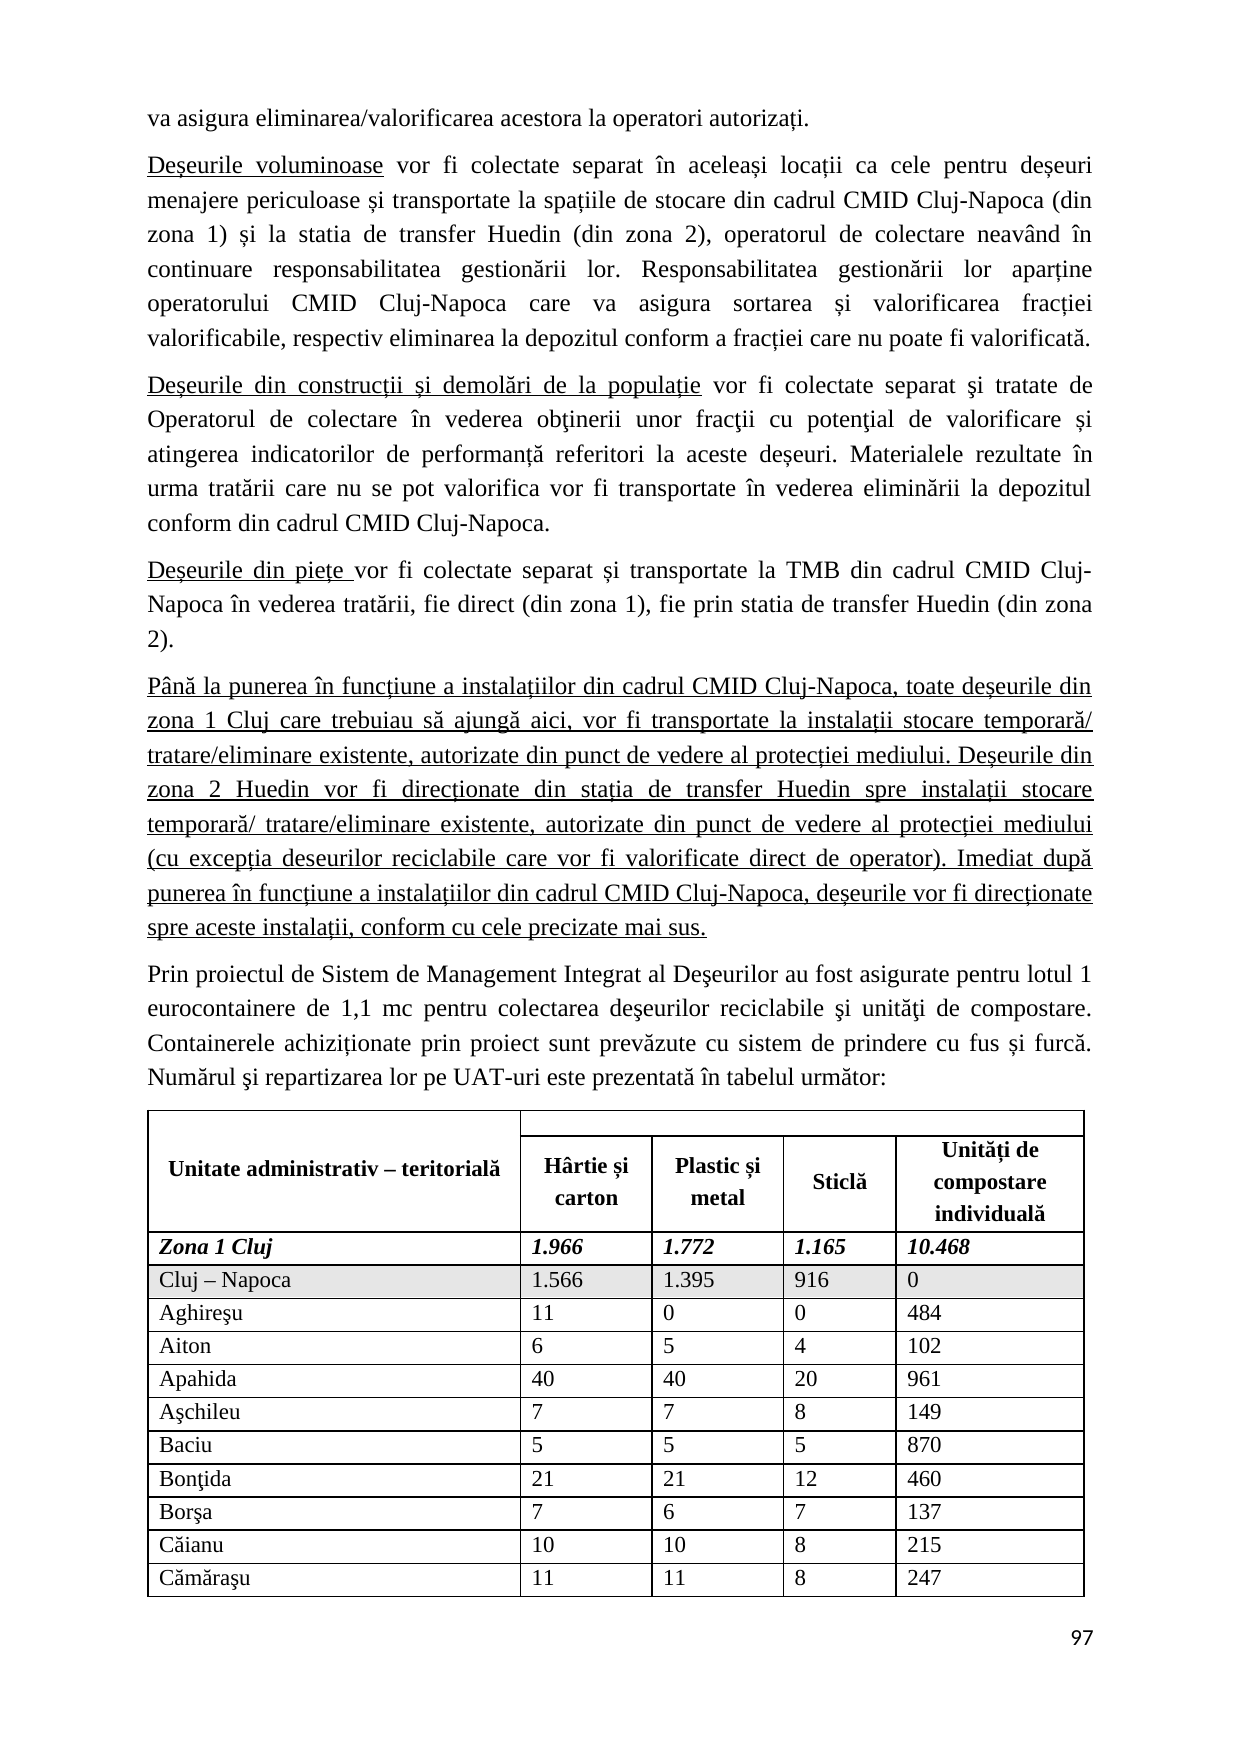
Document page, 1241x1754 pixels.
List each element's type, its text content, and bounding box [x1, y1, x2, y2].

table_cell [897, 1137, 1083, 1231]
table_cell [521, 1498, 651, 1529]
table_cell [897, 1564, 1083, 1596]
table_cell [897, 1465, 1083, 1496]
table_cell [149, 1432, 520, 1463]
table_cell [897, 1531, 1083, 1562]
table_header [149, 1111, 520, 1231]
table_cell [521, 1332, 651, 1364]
text Până la punerea în funcțiune a instalațiilor din cadrul CMID Cluj-Napoca, toate deșeurile din zona 1 Cluj care trebuiau să ajungă aici, vor fi transportate la instalații stocare temporară/ tratare/eliminare existente, autorizate din punct de vedere al protecției mediului. Deșeurile din zona 2 Huedin vor fi direcționate din stația de transfer Huedin spre instalații stocare temporară/ tratare/eliminare existente, autorizate din punct de vedere al protecției mediului (cu excepția deseurilor reciclabile care vor fi valorificate direct de operator). Imediat după punerea în funcțiune a instalațiilor din cadrul CMID Cluj-Napoca, deșeurile vor fi direcționate spre aceste instalații, conform cu cele precizate mai sus. [147, 671, 1093, 730]
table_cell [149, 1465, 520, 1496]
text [147, 103, 1093, 132]
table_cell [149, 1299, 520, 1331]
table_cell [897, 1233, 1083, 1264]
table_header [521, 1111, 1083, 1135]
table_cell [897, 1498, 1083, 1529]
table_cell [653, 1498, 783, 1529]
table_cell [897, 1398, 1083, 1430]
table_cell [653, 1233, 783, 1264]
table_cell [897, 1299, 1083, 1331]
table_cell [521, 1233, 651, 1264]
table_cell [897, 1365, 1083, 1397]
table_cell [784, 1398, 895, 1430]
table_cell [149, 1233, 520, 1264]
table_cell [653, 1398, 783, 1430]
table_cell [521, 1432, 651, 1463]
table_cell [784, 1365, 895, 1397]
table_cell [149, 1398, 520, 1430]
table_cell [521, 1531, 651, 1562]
text Deșeurile din piețe vor fi colectate separat și transportate la TMB din cadrul CMID Cluj-Napoca în vederea tratării, fie direct (din zona 1), fie prin statia de transfer Huedin (din zona 2). [147, 555, 1093, 652]
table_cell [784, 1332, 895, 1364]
text Deșeurile voluminoase vor fi colectate separat în aceleași locații ca cele pentru deșeuri menajere periculoase și transportate la spațiile de stocare din cadrul CMID Cluj-Napoca (din zona 1) și la statia de transfer Huedin (din zona 2), operatorul de colectare neavând în continuare responsabilitatea gestionării lor. Responsabilitatea gestionării lor aparține operatorului CMID Cluj-Napoca care va asigura sortarea și valorificarea fracției valorificabile, respectiv eliminarea la depozitul conform a fracției care nu poate fi valorificată. [147, 151, 1093, 352]
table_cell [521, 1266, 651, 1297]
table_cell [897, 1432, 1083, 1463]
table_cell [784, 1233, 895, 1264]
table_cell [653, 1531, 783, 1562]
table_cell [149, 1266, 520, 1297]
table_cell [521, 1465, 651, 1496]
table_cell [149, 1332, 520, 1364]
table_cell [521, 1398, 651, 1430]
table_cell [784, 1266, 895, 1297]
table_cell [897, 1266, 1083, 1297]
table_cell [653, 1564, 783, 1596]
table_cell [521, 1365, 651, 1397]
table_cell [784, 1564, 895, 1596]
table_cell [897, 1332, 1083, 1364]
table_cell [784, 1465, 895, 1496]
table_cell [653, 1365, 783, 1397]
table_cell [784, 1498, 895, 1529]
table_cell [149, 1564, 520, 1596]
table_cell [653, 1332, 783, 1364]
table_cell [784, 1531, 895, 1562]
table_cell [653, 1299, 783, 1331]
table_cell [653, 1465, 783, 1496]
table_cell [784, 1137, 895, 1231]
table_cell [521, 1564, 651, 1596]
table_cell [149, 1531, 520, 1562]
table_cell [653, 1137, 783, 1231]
text Deșeurile din construcții și demolări de la populație vor fi colectate separat şi tratate de Operatorul de colectare în vederea obţinerii unor fracţii cu potenţial de valorificare și atingerea indicatorilor de performanță referitori la aceste deșeuri. Materialele rezultate în urma tratării care nu se pot valorifica vor fi transportate în vederea eliminării la depozitul conform din cadrul CMID Cluj-Napoca. [147, 370, 1093, 537]
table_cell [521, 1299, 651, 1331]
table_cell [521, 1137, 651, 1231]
text Prin proiectul de Sistem de Management Integrat al Deşeurilor au fost asigurate pentru lotul 1 eurocontainere de 1,1 mc pentru colectarea deşeurilor reciclabile şi unităţi de compostare. Containerele achiziționate prin proiect sunt prevăzute cu sistem de prindere cu fus și furcă. Numărul şi repartizarea lor pe UAT-uri este prezentată în tabelul următor: [147, 959, 1093, 1091]
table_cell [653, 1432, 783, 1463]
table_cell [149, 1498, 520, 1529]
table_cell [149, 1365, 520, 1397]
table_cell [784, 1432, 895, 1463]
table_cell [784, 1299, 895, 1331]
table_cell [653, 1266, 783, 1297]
